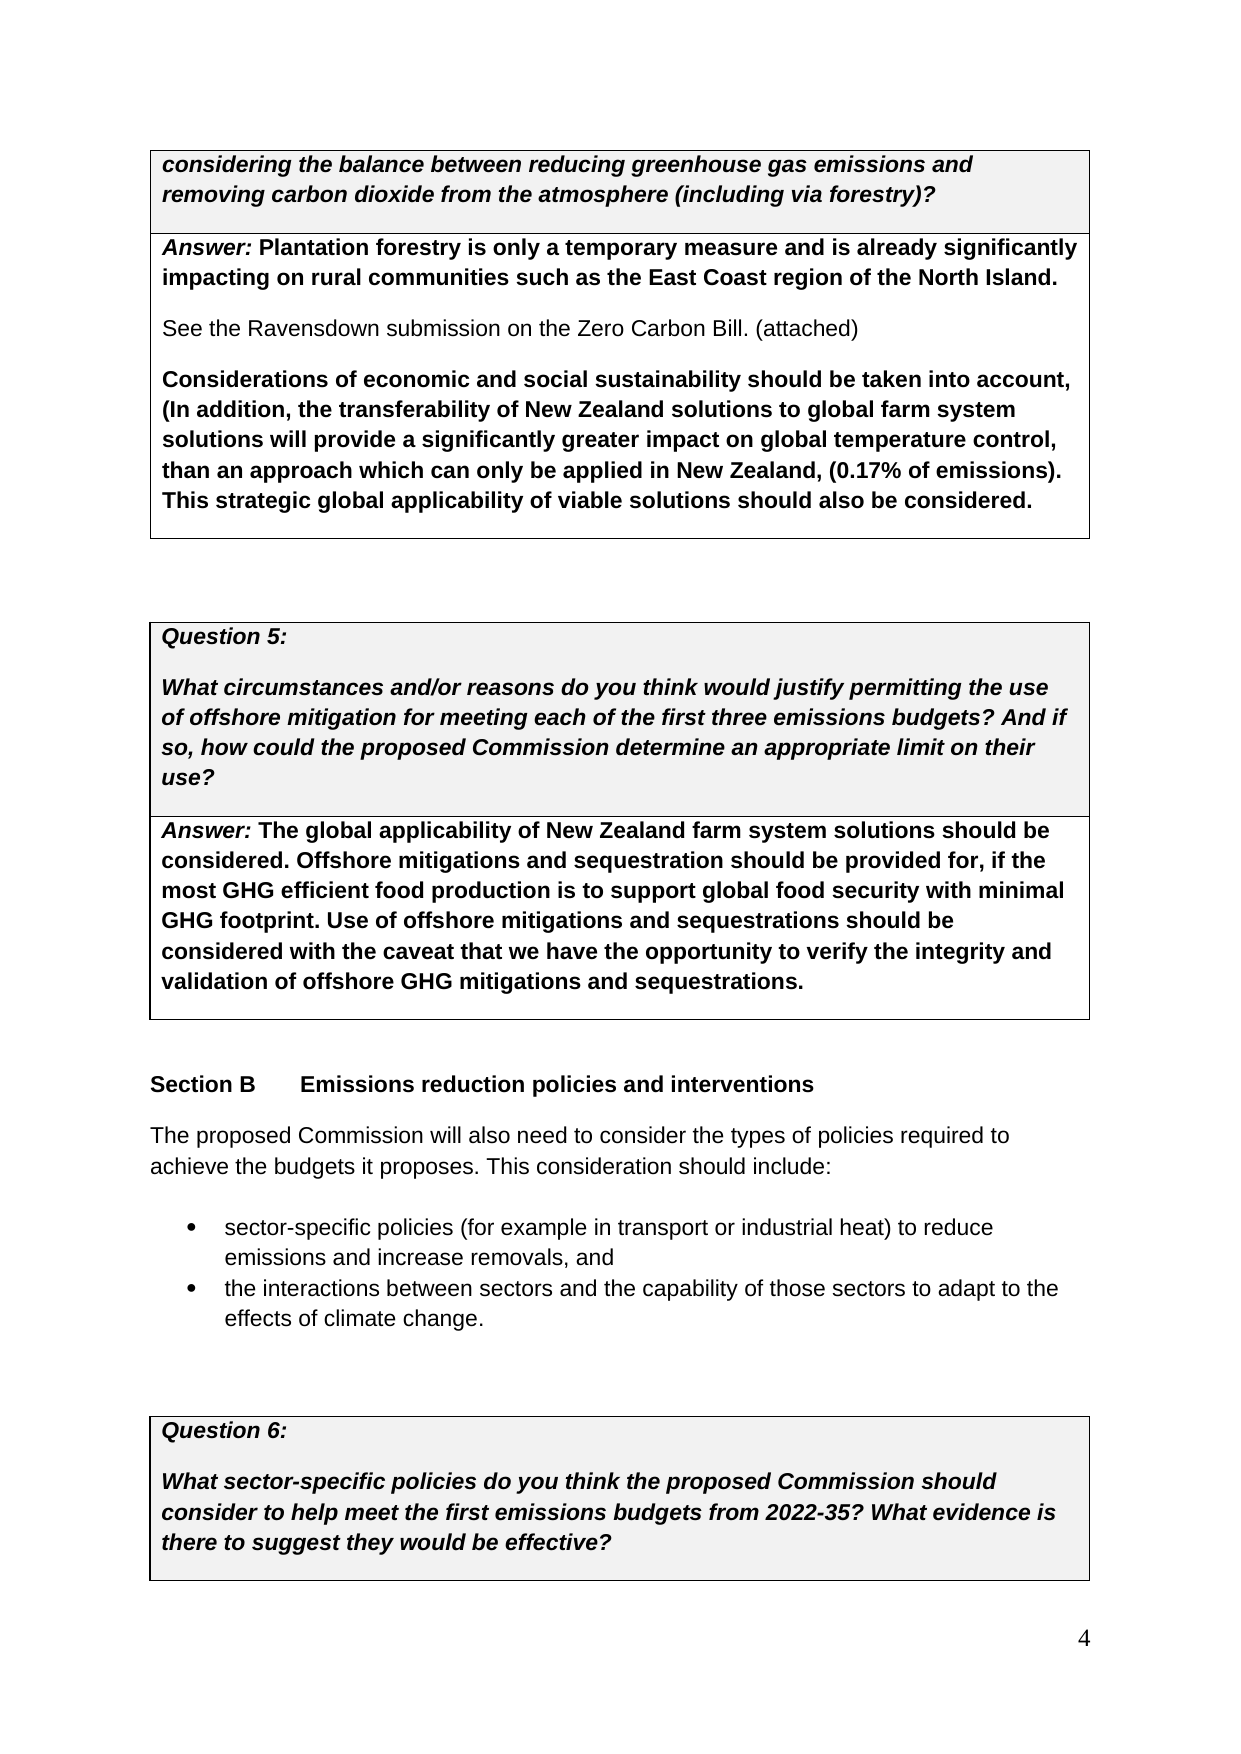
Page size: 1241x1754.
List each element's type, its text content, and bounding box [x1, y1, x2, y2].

list sector-specific policies (for example in transport or industrial heat) to reduce emissions and increase removals, and [187, 1214, 1090, 1271]
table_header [151, 151, 1089, 233]
table_header Question 6: What sector-specific policies do you think the proposed Commission should consider to help meet the first emissions budgets from 2022-35? What evidence is there to suggest they would be effective? [151, 1417, 1089, 1580]
text The proposed Commission will also need to consider the types of policies required to achieve the budgets it proposes. This consideration should include: [150, 1122, 1090, 1179]
table_cell Answer: The global applicability of New Zealand farm system solutions should be considered. Offshore mitigations and sequestration should be provided for, if the most GHG efficient food production is to support global food security with minimal GHG footprint. Use of offshore mitigations and sequestrations should be considered with the caveat that we have the opportunity to verify the integrity and validation of offshore GHG mitigations and sequestrations. [151, 817, 1089, 1019]
list the interactions between sectors and the capability of those sectors to adapt to the effects of climate change. [187, 1274, 1090, 1331]
text Section B Emissions reduction policies and interventions [150, 1071, 1090, 1098]
table_cell Answer: Plantation forestry is only a temporary measure and is already significantly impacting on rural communities such as the East Coast region of the North Island. See the Ravensdown submission on the Zero Carbon Bill. (attached) Considerations of economic and social sustainability should be taken into account, (In addition, the transferability of New Zealand solutions to global farm system solutions will provide a significantly greater impact on global temperature control, than an approach which can only be applied in New Zealand, (0.17% of emissions). This strategic global applicability of viable solutions should also be considered. [151, 234, 1089, 538]
table_header Question 5: What circumstances and/or reasons do you think would justify permitting the use of offshore mitigation for meeting each of the first three emissions budgets? And if so, how could the proposed Commission determine an appropriate limit on their use? [151, 623, 1089, 816]
